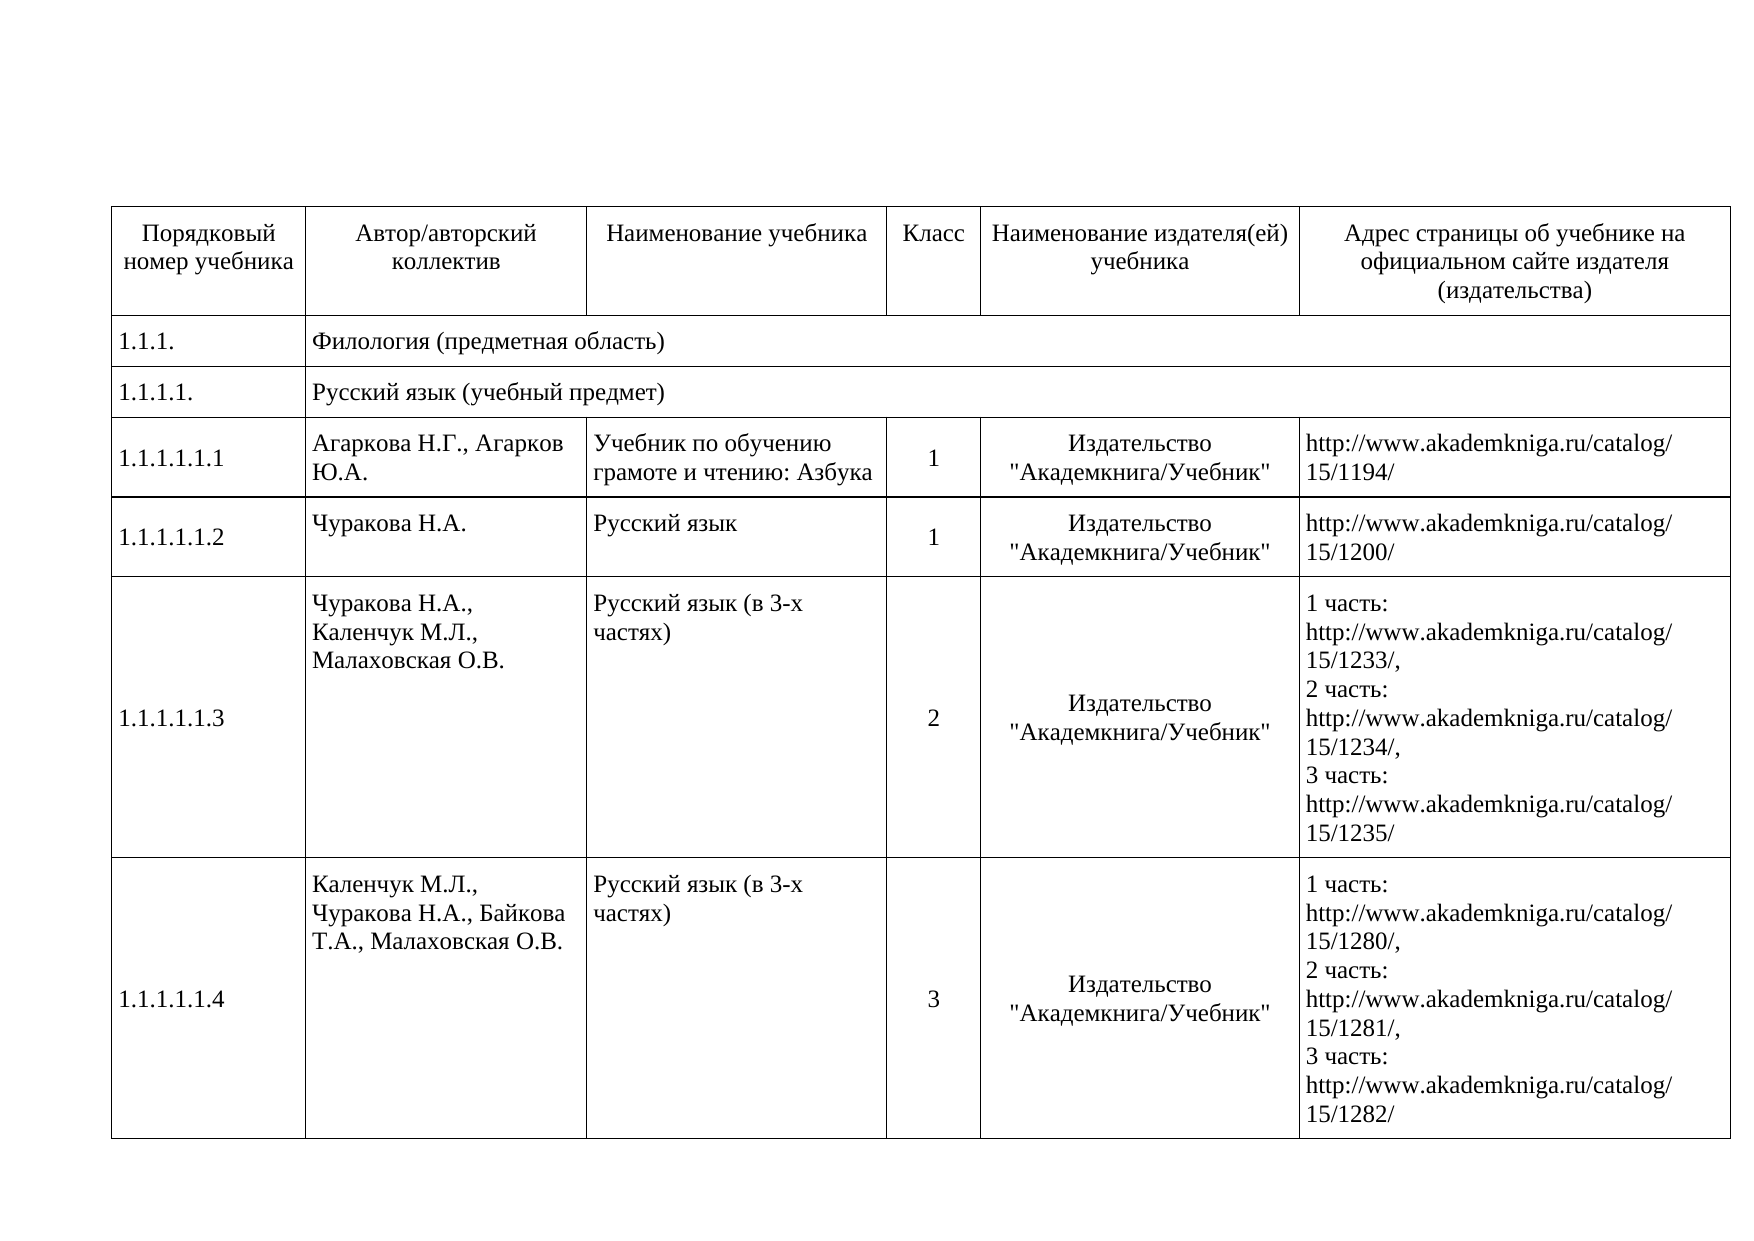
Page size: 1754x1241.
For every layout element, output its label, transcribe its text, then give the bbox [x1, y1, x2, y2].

table_cell 1 часть: http://www.akademkniga.ru/catalog/15/1280/, 2 часть: http://www.akademkniga.ru/catalog/15/1281/, 3 часть: http://www.akademkniga.ru/catalog/15/1282/ [1300, 858, 1730, 1138]
table_cell http://www.akademkniga.ru/catalog/15/1200/ [1300, 498, 1730, 576]
table_cell 1 [887, 418, 980, 496]
table_cell Русский язык [587, 498, 886, 576]
table_cell Агаркова Н.Г., Агарков Ю.А. [306, 418, 586, 496]
table_header Порядковый номер учебника [112, 207, 305, 314]
table_cell 3 [887, 858, 980, 1138]
table_cell 1.1.1.1.1.3 [112, 577, 305, 857]
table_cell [981, 858, 1299, 1138]
table_cell Филология (предметная область) [306, 316, 1730, 366]
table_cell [587, 858, 886, 1138]
table_cell 1.1.1.1.1.4 [112, 858, 305, 1138]
table_cell 1.1.1. [112, 316, 305, 366]
table_cell 1.1.1.1. [112, 367, 305, 417]
table_cell Учебник по обучению грамоте и чтению: Азбука [587, 418, 886, 496]
table_cell Чуракова Н.А. [306, 498, 586, 576]
table_cell Русский язык (в 3-х частях) [587, 577, 886, 857]
table_cell Русский язык (учебный предмет) [306, 367, 1730, 417]
table_cell 1 [887, 498, 980, 576]
table_cell Издательство "Академкнига/Учебник" [981, 498, 1299, 576]
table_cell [306, 858, 586, 1138]
table_header Адрес страницы об учебнике на официальном сайте издателя (издательства) [1300, 207, 1730, 314]
table_cell 1.1.1.1.1.2 [112, 498, 305, 576]
table_cell Издательство "Академкнига/Учебник" [981, 418, 1299, 496]
table_cell 2 [887, 577, 980, 857]
table_cell Издательство "Академкнига/Учебник" [981, 577, 1299, 857]
table_header Наименование учебника [587, 207, 886, 314]
table_cell 1.1.1.1.1.1 [112, 418, 305, 496]
table_header Наименование издателя(ей) учебника [981, 207, 1299, 314]
table_cell 1 часть: http://www.akademkniga.ru/catalog/15/1233/, 2 часть: http://www.akademkniga.ru/catalog/15/1234/, 3 часть: http://www.akademkniga.ru/catalog/15/1235/ [1300, 577, 1730, 857]
table_cell Чуракова Н.А., Каленчук М.Л., Малаховская О.В. [306, 577, 586, 857]
table_header Автор/авторский коллектив [306, 207, 586, 314]
table_header Класс [887, 207, 980, 314]
table_cell http://www.akademkniga.ru/catalog/15/1194/ [1300, 418, 1730, 496]
